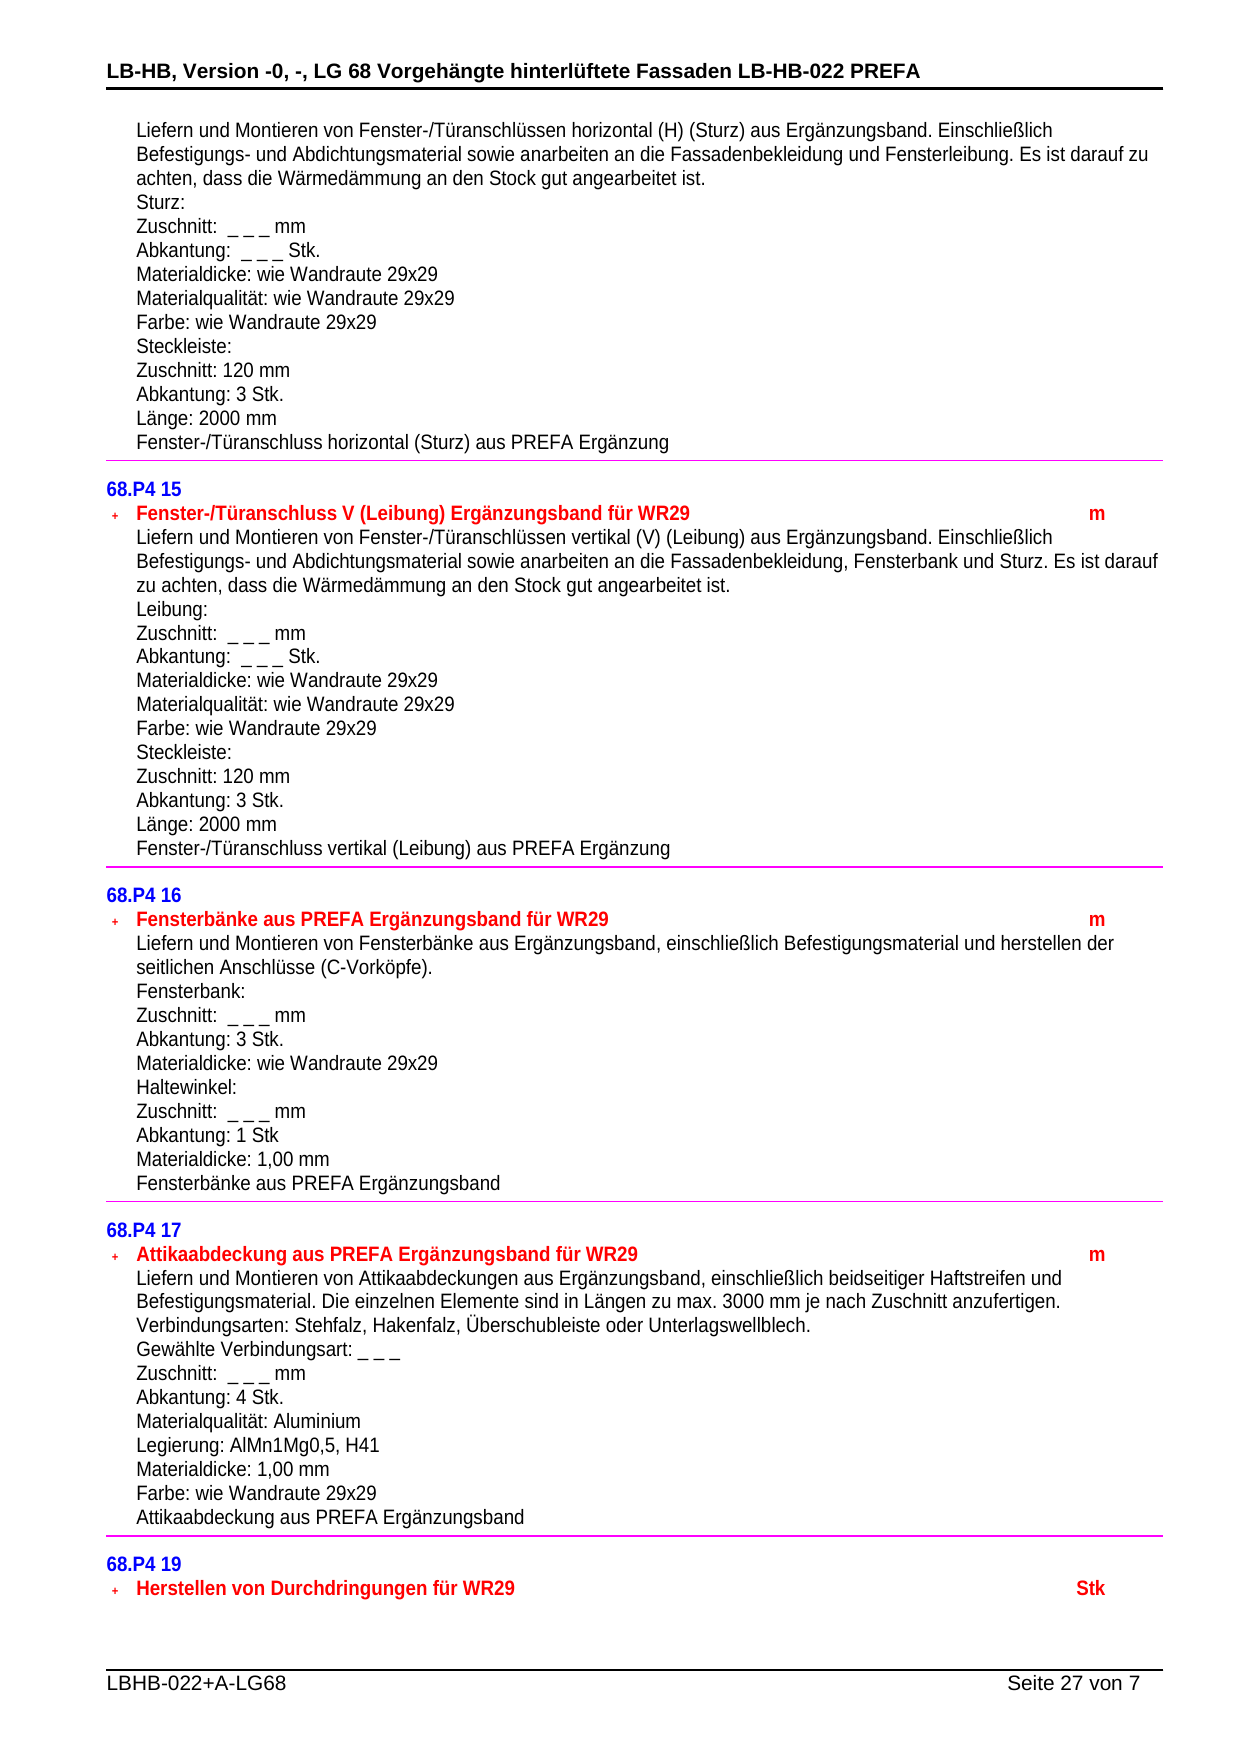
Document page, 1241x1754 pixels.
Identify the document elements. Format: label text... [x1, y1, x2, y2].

text Materialdicke: 1,00 mm [136, 1457, 1163, 1481]
text Materialqualität: wie Wandraute 29x29 [136, 692, 1163, 716]
text 68.P4 15 [106, 477, 1163, 501]
text Materialqualität: Aluminium [136, 1409, 1163, 1433]
text 68.P4 16 [106, 883, 1163, 907]
text Legierung: AlMn1Mg0,5, H41 [136, 1433, 1163, 1457]
text Abkantung: 3 Stk. [136, 788, 1163, 812]
text Zuschnitt: _ _ _ mm [136, 214, 1163, 238]
text Haltewinkel: [136, 1074, 1163, 1098]
text Materialdicke: wie Wandraute 29x29 [136, 1051, 1163, 1074]
text Abkantung: 3 Stk. [136, 382, 1163, 406]
text Gewählte Verbindungsart: _ _ _ [136, 1337, 1163, 1361]
text Farbe: wie Wandraute 29x29 [136, 310, 1163, 334]
text Verbindungsarten: Stehfalz, Hakenfalz, Überschubleiste oder Unterlagswellblech. [136, 1313, 1163, 1337]
text Zuschnitt: _ _ _ mm [136, 1098, 1163, 1122]
text Materialqualität: wie Wandraute 29x29 [136, 286, 1163, 310]
text 68.P4 19 [106, 1552, 1163, 1576]
text Fenster-/Türanschluss vertikal (Leibung) aus PREFA Ergänzung [136, 836, 1163, 860]
text Steckleiste: [136, 334, 1163, 358]
text Materialdicke: wie Wandraute 29x29 [136, 668, 1163, 692]
text Zuschnitt: 120 mm [136, 358, 1163, 382]
text + Herstellen von Durchdringungen für WR29 Stk [106, 1576, 1163, 1600]
text Länge: 2000 mm [136, 406, 1163, 429]
text Attikaabdeckung aus PREFA Ergänzungsband [136, 1505, 1163, 1529]
text + Attikaabdeckung aus PREFA Ergänzungsband für WR29 m [106, 1241, 1163, 1265]
text Fenster-/Türanschluss horizontal (Sturz) aus PREFA Ergänzung [136, 429, 1163, 453]
text Liefern und Montieren von Fenster-/Türanschlüssen vertikal (V) (Leibung) aus Ergänzungsband. Einschließlich Befestigungs- und Abdichtungsmaterial sowie anarbeiten an die Fassadenbekleidung, Fensterbank und Sturz. Es ist darauf zu achten, dass die Wärmedämmung an den Stock gut angearbeitet ist. [136, 524, 1163, 596]
text Liefern und Montieren von Attikaabdeckungen aus Ergänzungsband, einschließlich beidseitiger Haftstreifen und Befestigungsmaterial. Die einzelnen Elemente sind in Längen zu max. 3000 mm je nach Zuschnitt anzufertigen. [136, 1265, 1163, 1313]
text Zuschnitt: 120 mm [136, 764, 1163, 788]
text + Fensterbänke aus PREFA Ergänzungsband für WR29 m [106, 907, 1163, 931]
text Abkantung: 3 Stk. [136, 1027, 1163, 1051]
text + Fenster-/Türanschluss V (Leibung) Ergänzungsband für WR29 m [106, 501, 1163, 524]
text Abkantung: _ _ _ Stk. [136, 644, 1163, 668]
text Fensterbänke aus PREFA Ergänzungsband [136, 1170, 1163, 1194]
text 68.P4 17 [106, 1217, 1163, 1241]
text Leibung: [136, 596, 1163, 620]
text Steckleiste: [136, 740, 1163, 764]
text Materialdicke: wie Wandraute 29x29 [136, 262, 1163, 286]
text Abkantung: 4 Stk. [136, 1385, 1163, 1409]
text Materialdicke: 1,00 mm [136, 1146, 1163, 1170]
text Zuschnitt: _ _ _ mm [136, 1003, 1163, 1027]
text Abkantung: 1 Stk [136, 1122, 1163, 1146]
text Farbe: wie Wandraute 29x29 [136, 1481, 1163, 1505]
text Liefern und Montieren von Fenster-/Türanschlüssen horizontal (H) (Sturz) aus Ergänzungsband. Einschließlich Befestigungs- und Abdichtungsmaterial sowie anarbeiten an die Fassadenbekleidung und Fensterleibung. Es ist darauf zu achten, dass die Wärmedämmung an den Stock gut angearbeitet ist. [136, 118, 1163, 190]
text Fensterbank: [136, 979, 1163, 1003]
text Länge: 2000 mm [136, 812, 1163, 836]
text Zuschnitt: _ _ _ mm [136, 620, 1163, 644]
text Abkantung: _ _ _ Stk. [136, 238, 1163, 262]
text Zuschnitt: _ _ _ mm [136, 1361, 1163, 1385]
text Sturz: [136, 190, 1163, 214]
text Liefern und Montieren von Fensterbänke aus Ergänzungsband, einschließlich Befestigungsmaterial und herstellen der seitlichen Anschlüsse (C-Vorköpfe). [136, 931, 1163, 979]
text Farbe: wie Wandraute 29x29 [136, 716, 1163, 740]
